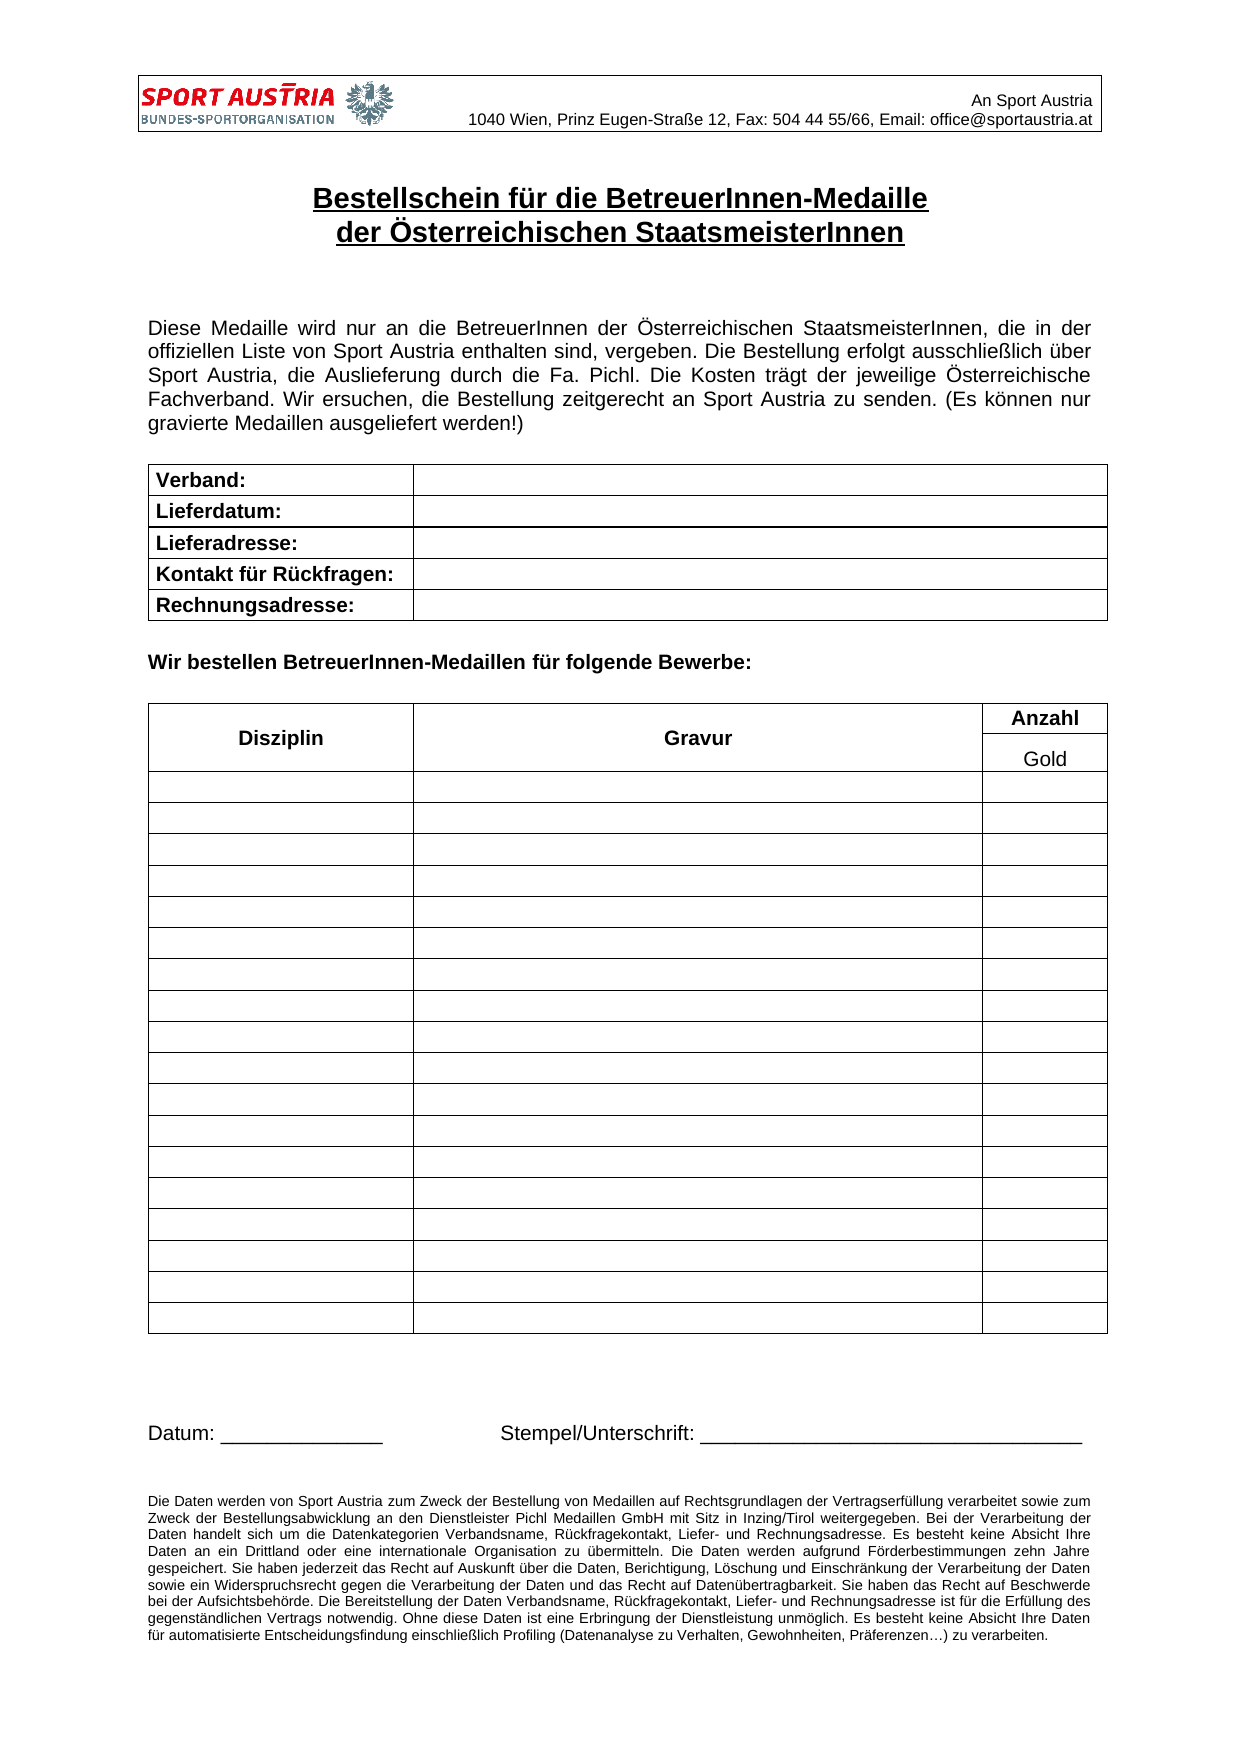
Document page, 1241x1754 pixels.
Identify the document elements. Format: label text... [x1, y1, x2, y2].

table_header Verband: [149, 465, 413, 495]
table_cell [414, 1022, 982, 1052]
table_cell [149, 1272, 413, 1302]
table_cell [149, 991, 413, 1021]
table_cell [983, 1147, 1107, 1177]
table_cell Kontakt für Rückfragen: [149, 559, 413, 589]
table_cell [414, 1116, 982, 1146]
table_cell [414, 897, 982, 927]
text Wir bestellen BetreuerInnen-Medaillen für folgende Bewerbe: [148, 650, 1092, 674]
table_header Gravur [414, 704, 982, 771]
table_cell [983, 1178, 1107, 1208]
table_cell [149, 959, 413, 989]
table_cell Gold [983, 734, 1107, 771]
table_cell [414, 803, 982, 833]
text Diese Medaille wird nur an die BetreuerInnen der Österreichischen StaatsmeisterInnen, die in der offiziellen Liste von Sport Austria enthalten sind, vergeben. Die Bestellung erfolgt ausschließlich über Sport Austria, die Auslieferung durch die Fa. Pichl. Die Kosten trägt der jeweilige Österreichische Fachverband. Wir ersuchen, die Bestellung zeitgerecht an Sport Austria zu senden. (Es können nur gravierte Medaillen ausgeliefert werden!) [148, 315, 1092, 435]
table_cell [983, 991, 1107, 1021]
table_cell [983, 772, 1107, 802]
text Datum: ______________ Stempel/Unterschrift: _________________________________ [148, 1421, 1092, 1444]
table_cell [414, 991, 982, 1021]
table_cell [414, 1241, 982, 1271]
table_cell [983, 1303, 1107, 1333]
table_cell [149, 1053, 413, 1083]
table_header Anzahl [983, 704, 1107, 732]
table_cell [983, 1272, 1107, 1302]
table_cell [149, 834, 413, 864]
table_cell [414, 1053, 982, 1083]
table_cell [414, 1209, 982, 1239]
table_cell Lieferadresse: [149, 528, 413, 558]
table_cell [149, 1241, 413, 1271]
table_cell [149, 1084, 413, 1114]
table_cell Rechnungsadresse: [149, 590, 413, 620]
table_cell [983, 897, 1107, 927]
table_cell [983, 928, 1107, 958]
table_cell [149, 803, 413, 833]
picture [141, 81, 394, 126]
table_cell [983, 834, 1107, 864]
table_cell [983, 1084, 1107, 1114]
table_header Disziplin [149, 704, 413, 771]
table_cell [414, 1147, 982, 1177]
table_cell [414, 866, 982, 896]
table_cell [983, 1209, 1107, 1239]
table_cell [149, 1303, 413, 1333]
table_cell [983, 1241, 1107, 1271]
table_cell [149, 928, 413, 958]
table_cell [149, 1022, 413, 1052]
table_cell [414, 834, 982, 864]
table_header [414, 465, 1107, 495]
table_cell [414, 1084, 982, 1114]
table_cell [149, 866, 413, 896]
table_cell [414, 1178, 982, 1208]
table_cell [149, 1116, 413, 1146]
table_cell [149, 1209, 413, 1239]
table_cell [414, 1303, 982, 1333]
table_cell [414, 496, 1107, 526]
table_cell [983, 1053, 1107, 1083]
table_cell [983, 1022, 1107, 1052]
table_cell [983, 866, 1107, 896]
table_cell Lieferdatum: [149, 496, 413, 526]
table_cell [414, 559, 1107, 589]
text Bestellschein für die BetreuerInnen-Medaille [148, 181, 1092, 215]
text Die Daten werden von Sport Austria zum Zweck der Bestellung von Medaillen auf Rechtsgrundlagen der Vertragserfüllung verarbeitet sowie zum Zweck der Bestellungsabwicklung an den Dienstleister Pichl Medaillen GmbH mit Sitz in Inzing/Tirol weitergegeben. Bei der Verarbeitung der Daten handelt sich um die Datenkategorien Verbandsname, Rückfragekontakt, Liefer- und Rechnungsadresse. Es besteht keine Absicht Ihre Daten an ein Drittland oder eine internationale Organisation zu übermitteln. Die Daten werden aufgrund Förderbestimmungen zehn Jahre gespeichert. Sie haben jederzeit das Recht auf Auskunft über die Daten, Berichtigung, Löschung und Einschränkung der Verarbeitung der Daten sowie ein Widerspruchsrecht gegen die Verarbeitung der Daten und das Recht auf Datenübertragbarkeit. Sie haben das Recht auf Beschwerde bei der Aufsichtsbehörde. Die Bereitstellung der Daten Verbandsname, Rückfragekontakt, Liefer- und Rechnungsadresse ist für die Erfüllung des gegenständlichen Vertrags notwendig. Ohne diese Daten ist eine Erbringung der Dienstleistung unmöglich. Es besteht keine Absicht Ihre Daten für automatisierte Entscheidungsfindung einschließlich Profiling (Datenanalyse zu Verhalten, Gewohnheiten, Präferenzen…) zu verarbeiten. [148, 1492, 1092, 1643]
table_cell [414, 590, 1107, 620]
table_cell [414, 1272, 982, 1302]
table_cell [149, 1147, 413, 1177]
table_cell [983, 959, 1107, 989]
table_cell [414, 928, 982, 958]
table_cell [414, 772, 982, 802]
table_cell [149, 897, 413, 927]
table_cell [983, 803, 1107, 833]
table_cell [149, 1178, 413, 1208]
table_cell [414, 528, 1107, 558]
table_cell [414, 959, 982, 989]
table_cell [149, 772, 413, 802]
text der Österreichischen StaatsmeisterInnen [148, 215, 1092, 248]
table_cell [983, 1116, 1107, 1146]
